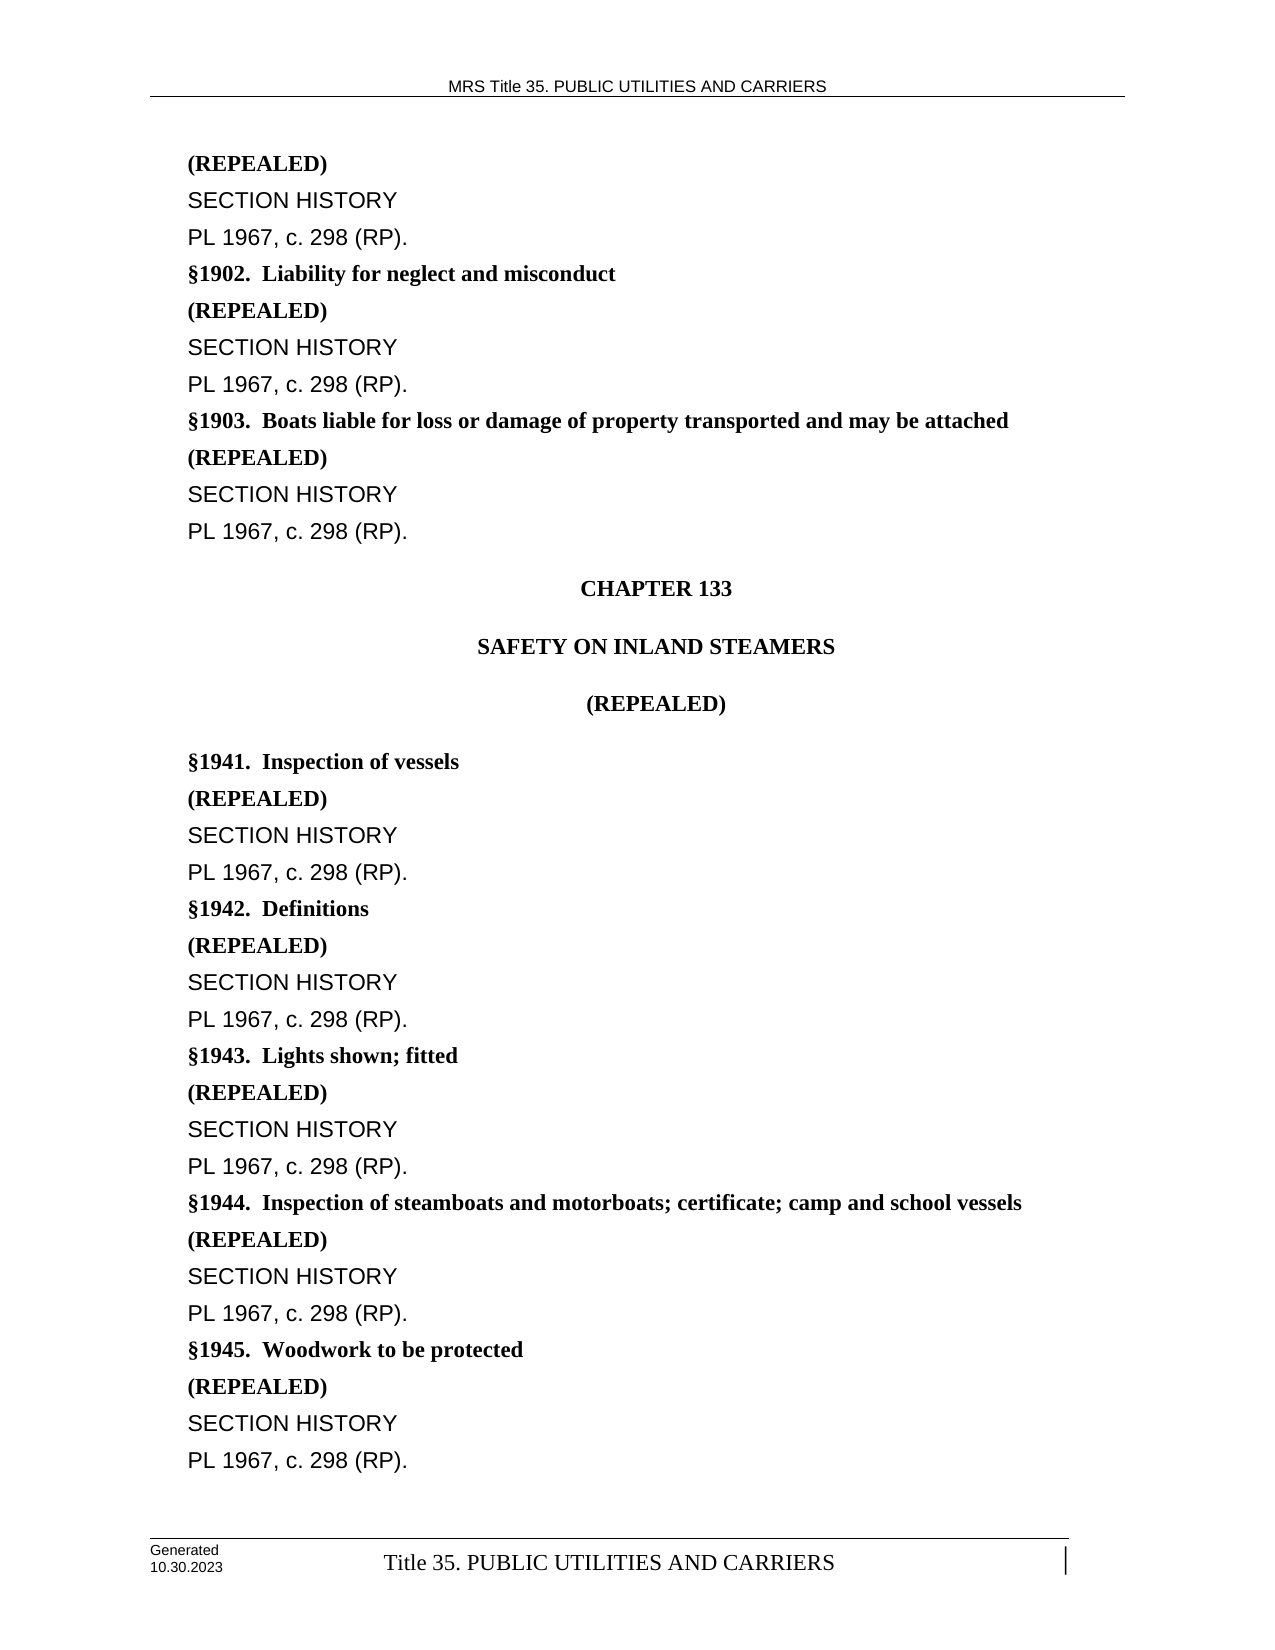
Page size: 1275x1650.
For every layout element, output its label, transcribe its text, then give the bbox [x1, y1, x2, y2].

text §1943. Lights shown; fitted [187, 1042, 1125, 1069]
text PL 1967, c. 298 (RP). [187, 371, 1125, 397]
text §1902. Liability for neglect and misconduct [187, 260, 1125, 287]
text (REPEALED) [187, 444, 1125, 471]
text SECTION HISTORY [187, 969, 1125, 995]
text SAFETY ON INLAND STEAMERS [187, 633, 1125, 659]
text (REPEALED) [187, 932, 1125, 958]
text PL 1967, c. 298 (RP). [187, 1006, 1125, 1032]
text SECTION HISTORY [187, 822, 1125, 848]
text §1942. Definitions [187, 895, 1125, 922]
text SECTION HISTORY [187, 334, 1125, 360]
text SECTION HISTORY [187, 1116, 1125, 1142]
text PL 1967, c. 298 (RP). [187, 1447, 1125, 1473]
text CHAPTER 133 [187, 575, 1125, 602]
text (REPEALED) [187, 150, 1125, 176]
text §1945. Woodwork to be protected [187, 1336, 1125, 1363]
text PL 1967, c. 298 (RP). [187, 518, 1125, 544]
text (REPEALED) [187, 297, 1125, 323]
text PL 1967, c. 298 (RP). [187, 858, 1125, 885]
text SECTION HISTORY [187, 1410, 1125, 1436]
text §1903. Boats liable for loss or damage of property transported and may be attached [187, 407, 1125, 434]
text (REPEALED) [187, 691, 1125, 717]
text (REPEALED) [187, 1373, 1125, 1399]
text PL 1967, c. 298 (RP). [187, 223, 1125, 250]
text §1941. Inspection of vessels [187, 748, 1125, 774]
text PL 1967, c. 298 (RP). [187, 1153, 1125, 1179]
text PL 1967, c. 298 (RP). [187, 1300, 1125, 1326]
text (REPEALED) [187, 1226, 1125, 1252]
text SECTION HISTORY [187, 1263, 1125, 1289]
text SECTION HISTORY [187, 187, 1125, 213]
text (REPEALED) [187, 1079, 1125, 1105]
text SECTION HISTORY [187, 481, 1125, 507]
text §1944. Inspection of steamboats and motorboats; certificate; camp and school vessels [187, 1189, 1125, 1216]
text (REPEALED) [187, 785, 1125, 811]
